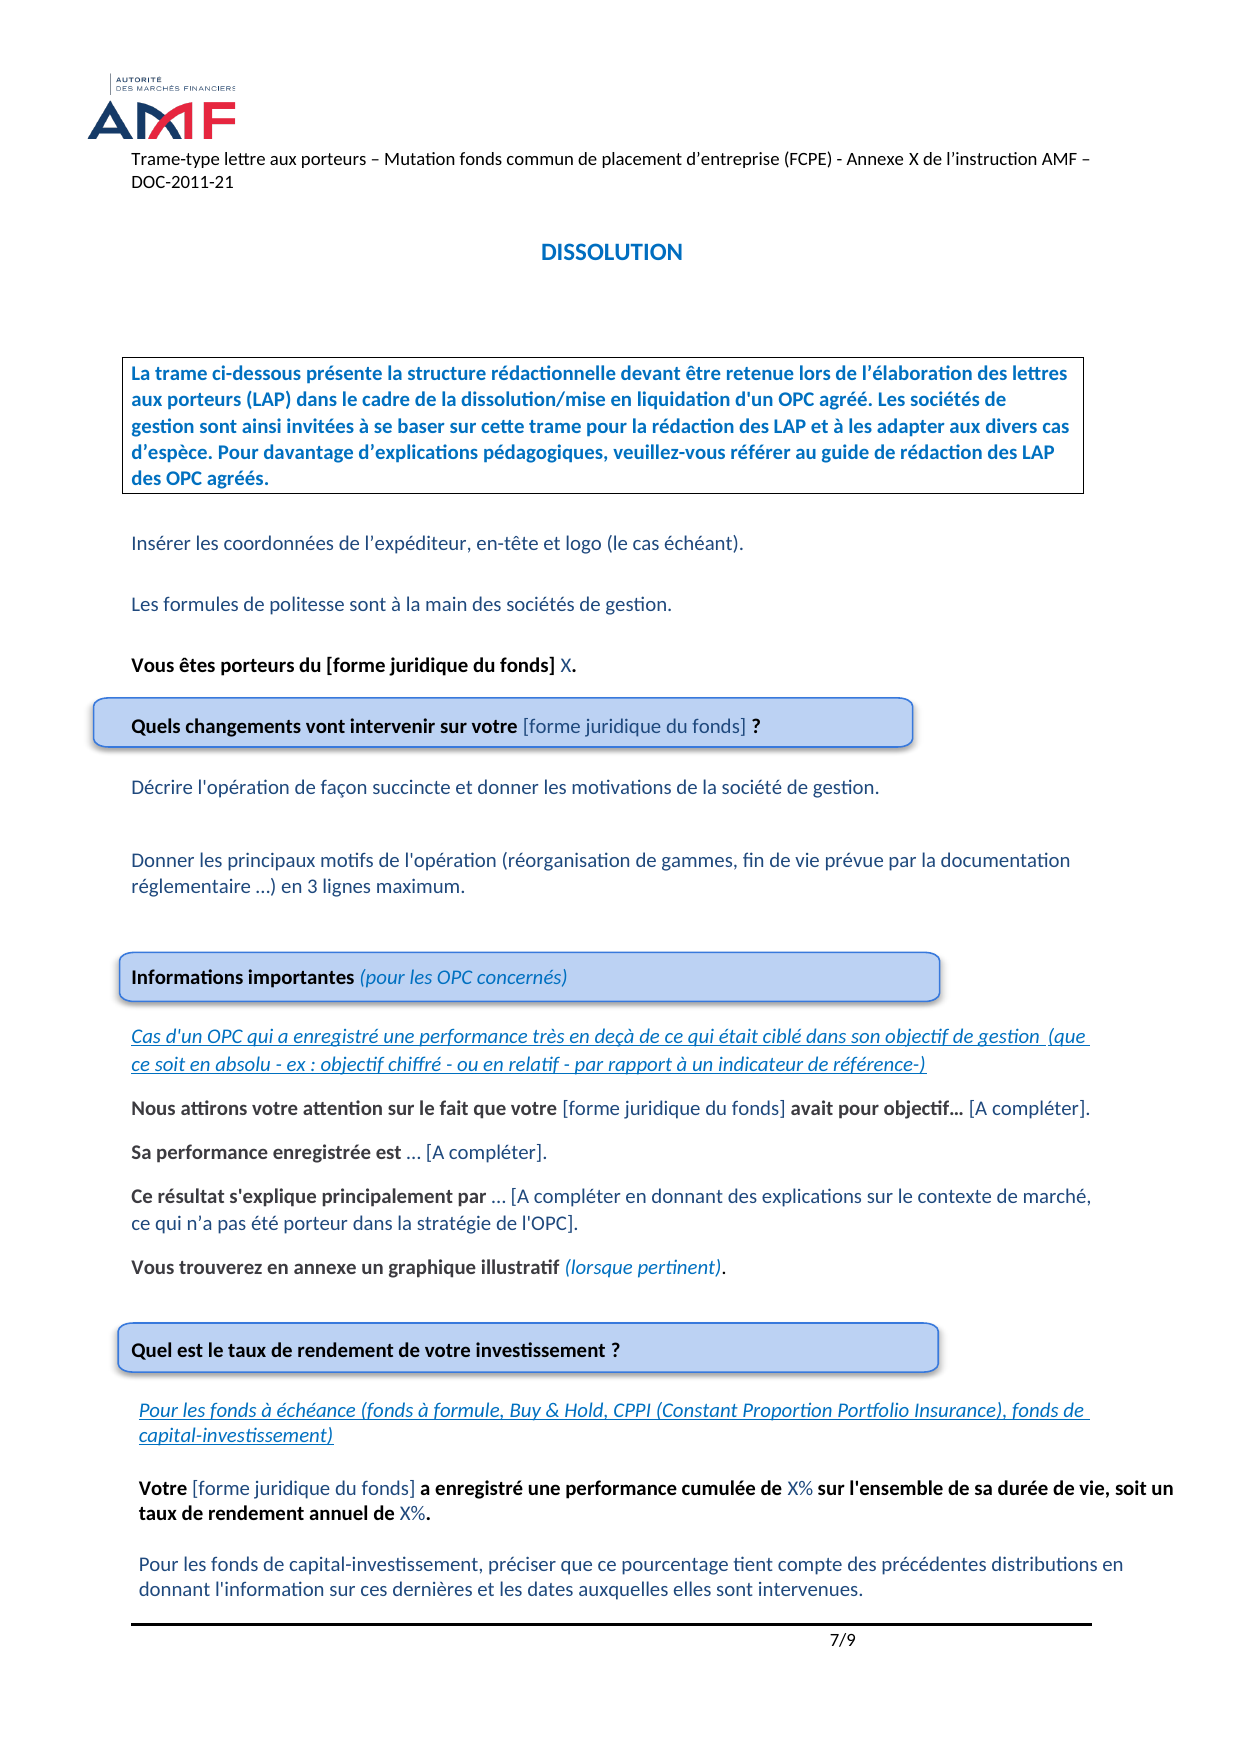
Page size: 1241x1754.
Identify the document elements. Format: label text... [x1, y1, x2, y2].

text Insérer les coordonnées de l’expéditeur, en-tête et logo (le cas échéant). [131, 530, 1075, 555]
table_header Pour les fonds à échéance (fonds à formule, Buy & Hold, CPPI (Constant Proportion Portfolio Insurance), fonds de capital-investissement) [131, 1397, 1206, 1475]
text Cas d'un OPC qui a enregistré une performance très en deçà de ce qui était ciblé dans son objectif de gestion (que ce soit en absolu - ex : objectif chiffré - ou en relatif - par rapport à un indicateur de référence-) [131, 1023, 1092, 1076]
picture [124, 1333, 933, 1362]
text Les formules de politesse sont à la main des sociétés de gestion. [131, 591, 1075, 616]
text La trame ci-dessous présente la structure rédactionnelle devant être retenue lors de l’élaboration des lettres aux porteurs (LAP) dans le cadre de la dissolution/mise en liquidation d'un OPC agréé. Les sociétés de gestion sont ainsi invitées à se baser sur cette trame pour la rédaction des LAP et à les adapter aux divers cas d’espèce. Pour davantage d’explications pédagogiques, veuillez-vous référer au guide de rédaction des LAP des OPC agréés. [123, 358, 1083, 493]
picture [104, 1318, 953, 1384]
text Décrire l'opération de façon succincte et donner les motivations de la société de gestion. [131, 774, 1075, 800]
text Sa performance enregistrée est … [A compléter]. [131, 1139, 1092, 1164]
text DISSOLUTION [131, 236, 1092, 267]
table_cell Pour les fonds de capital-investissement, préciser que ce pourcentage tient compte des précédentes distributions en donnant l'information sur ces dernières et les dates auxquelles elles sont intervenues. [131, 1551, 1206, 1602]
picture [105, 948, 954, 1013]
text Ce résultat s'explique principalement par … [A compléter en donnant des explications sur le contexte de marché, ce qui n’a pas été porteur dans la stratégie de l'OPC]. [131, 1183, 1092, 1236]
text Vous trouverez en annexe un graphique illustratif (lorsque pertinent). [131, 1254, 1092, 1280]
picture [125, 963, 935, 991]
text Nous attirons votre attention sur le fait que votre [forme juridique du fonds] avait pour objectif… [A compléter]. [131, 1095, 1092, 1120]
text Quels changements vont intervenir sur votre [forme juridique du fonds] ? [131, 713, 1075, 739]
picture [99, 708, 908, 737]
table_cell Votre [forme juridique du fonds] a enregistré une performance cumulée de X% sur l'ensemble de sa durée de vie, soit un taux de rendement annuel de X%. [131, 1475, 1206, 1551]
text Vous êtes porteurs du [forme juridique du fonds] X. [131, 652, 1075, 677]
text Donner les principaux motifs de l'opération (réorganisation de gammes, fin de vie prévue par la documentation réglementaire …) en 3 lignes maximum. [131, 847, 1075, 899]
picture [79, 693, 927, 759]
